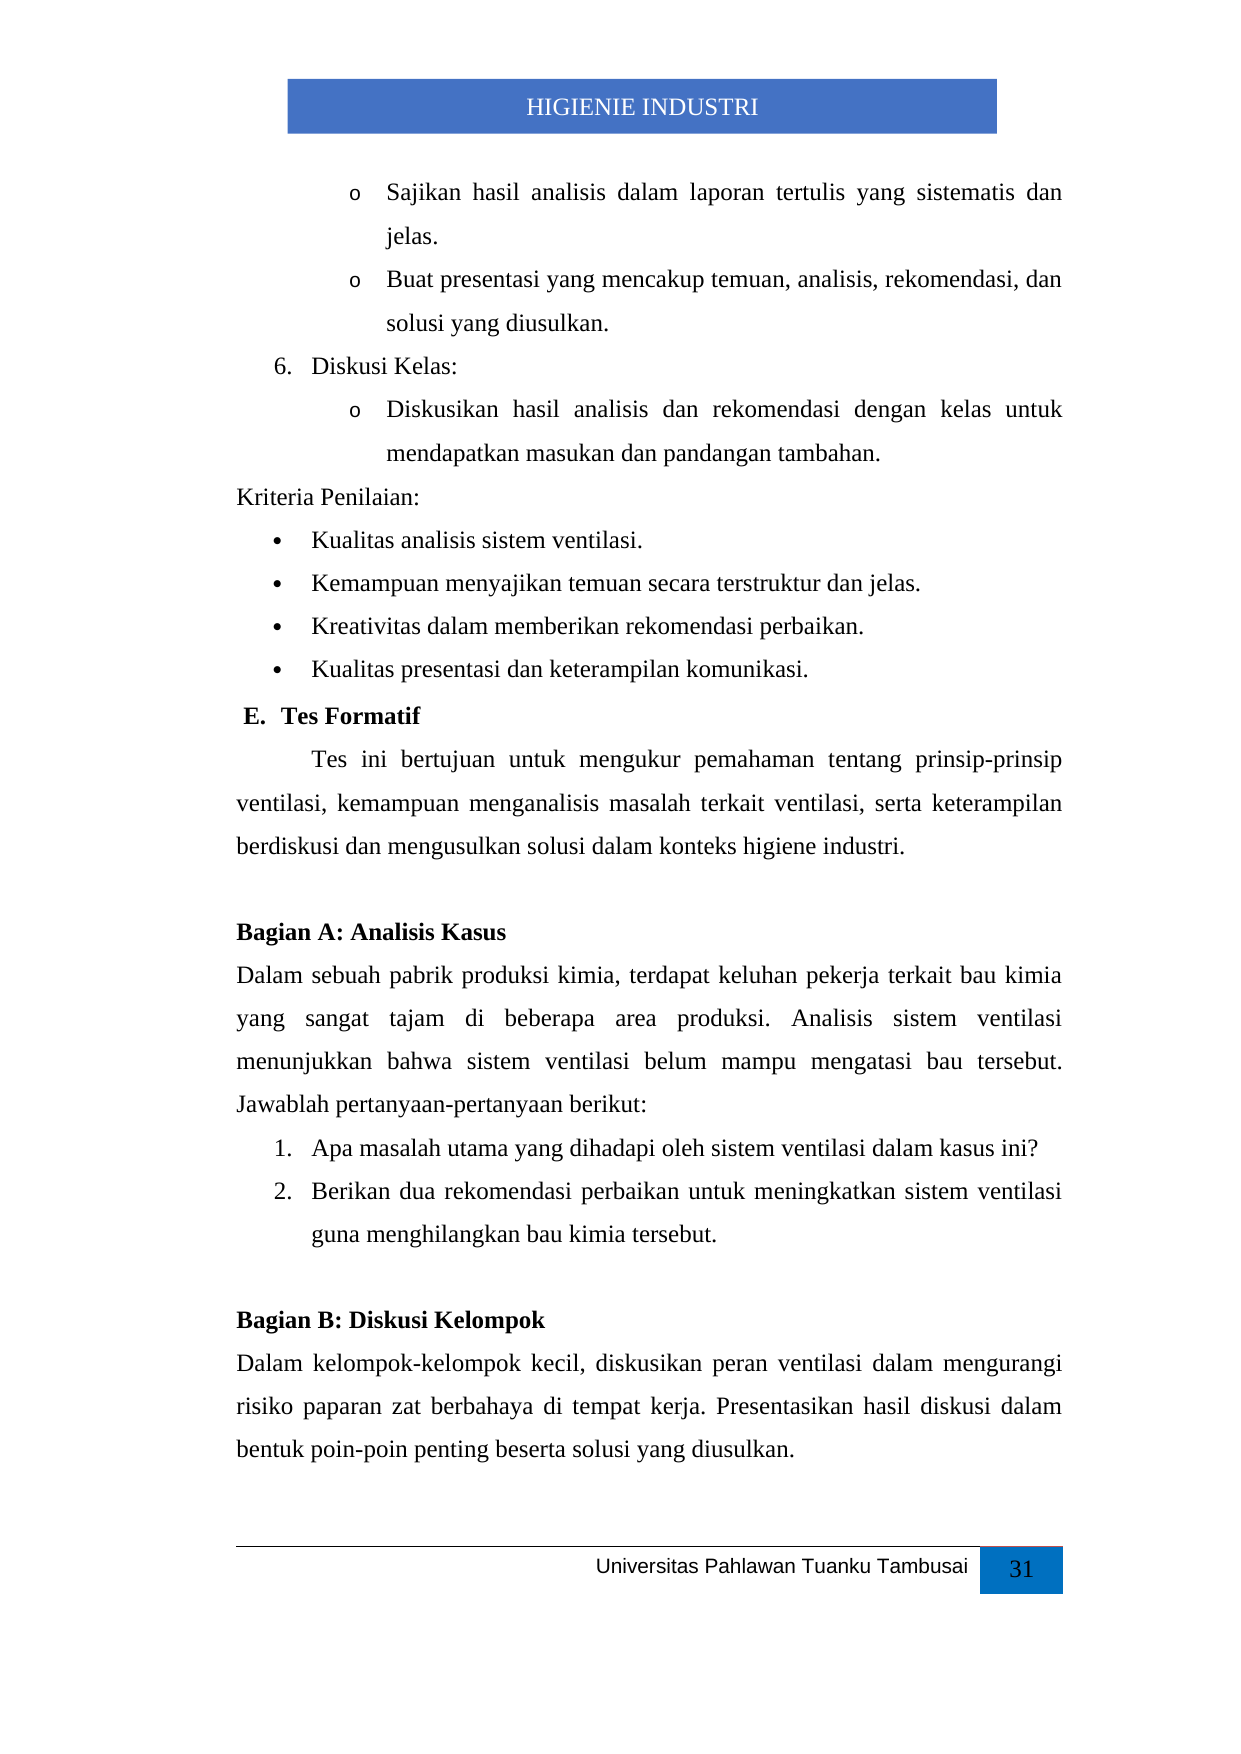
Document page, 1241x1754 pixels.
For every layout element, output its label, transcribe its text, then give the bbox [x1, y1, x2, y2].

text Dalam kelompok-kelompok kecil, diskusikan peran ventilasi dalam mengurangi risiko paparan zat berbahaya di tempat kerja. Presentasikan hasil diskusi dalam bentuk poin-poin penting beserta solusi yang diusulkan. [236, 1348, 1063, 1463]
list Diskusikan hasil analisis dan rekomendasi dengan kelas untuk mendapatkan masukan dan pandangan tambahan. [349, 394, 1063, 467]
list Buat presentasi yang mencakup temuan, analisis, rekomendasi, dan solusi yang diusulkan. [349, 264, 1063, 337]
subtitle Tes Formatif [243, 701, 1063, 730]
text Kriteria Penilaian: [236, 482, 1063, 510]
text Bagian A: Analisis Kasus [236, 917, 1063, 946]
list Kualitas analisis sistem ventilasi. [274, 525, 1063, 553]
list Diskusi Kelas: [274, 351, 1063, 380]
list Berikan dua rekomendasi perbaikan untuk meningkatkan sistem ventilasi guna menghilangkan bau kimia tersebut. [274, 1176, 1063, 1248]
list Sajikan hasil analisis dalam laporan tertulis yang sistematis dan jelas. [349, 177, 1063, 250]
text Tes ini bertujuan untuk mengukur pemahaman tentang prinsip-prinsip ventilasi, kemampuan menganalisis masalah terkait ventilasi, serta keterampilan berdiskusi dan mengusulkan solusi dalam konteks higiene industri. [236, 744, 1063, 859]
list Apa masalah utama yang dihadapi oleh sistem ventilasi dalam kasus ini? [274, 1133, 1063, 1161]
text Dalam sebuah pabrik produksi kimia, terdapat keluhan pekerja terkait bau kimia yang sangat tajam di beberapa area produksi. Analisis sistem ventilasi menunjukkan bahwa sistem ventilasi belum mampu mengatasi bau tersebut. Jawablah pertanyaan-pertanyaan berikut: [236, 960, 1063, 1118]
text Bagian B: Diskusi Kelompok [236, 1305, 1063, 1334]
list Kualitas presentasi dan keterampilan komunikasi. [274, 654, 1063, 683]
list Kemampuan menyajikan temuan secara terstruktur dan jelas. [274, 568, 1063, 597]
list Kreativitas dalam memberikan rekomendasi perbaikan. [274, 611, 1063, 640]
